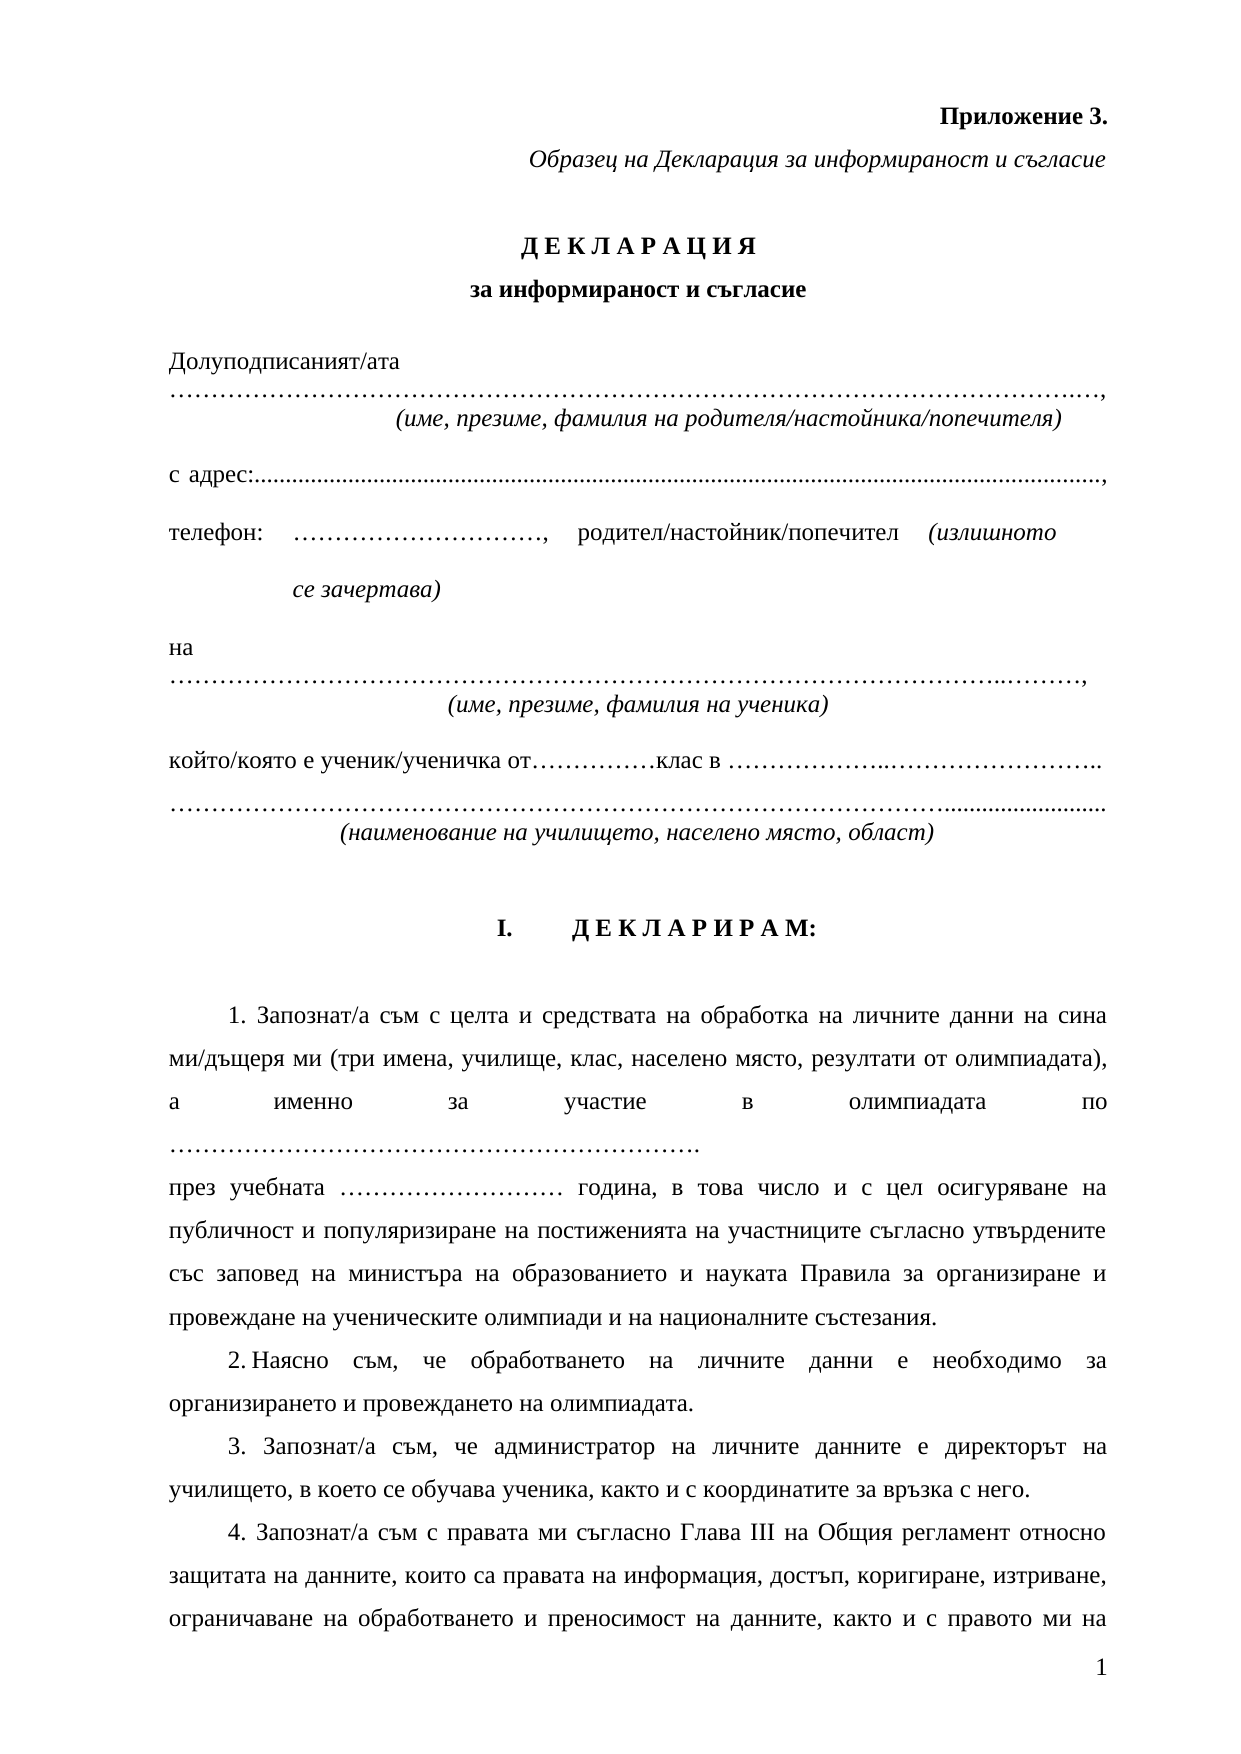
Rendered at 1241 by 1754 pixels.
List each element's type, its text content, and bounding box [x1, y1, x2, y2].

text Образец на Декларация за информираност и съгласие [158, 144, 1108, 173]
list Наясно съм, че обработването на личните данни е необходимо за организирането и провеждането на олимпиадата. [169, 1345, 1107, 1417]
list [169, 1517, 1107, 1632]
text с адрес: , [169, 459, 1119, 488]
list Запознат/а съм, че администратор на личните данните е директорът на училището, в което се обучава ученика, както и с координатите за връзка с него. [169, 1431, 1107, 1503]
text (име, презиме, фамилия на ученика) [448, 689, 1119, 718]
text на [169, 632, 1119, 660]
text (име, презиме, фамилия на родителя/настойника/попечителя) [396, 403, 1119, 432]
text ………………………………………………………………………………………..………, [169, 660, 1119, 689]
text който/която е ученик/ученичка от……………клас в ………………..…………………….. [169, 745, 1119, 773]
text през учебната ……………………… година, в това число и с цел осигуряване на публичност и популяризиране на постиженията на участниците съгласно утвърдените със заповед на министъра на образованието и науката Правила за организиране и провеждане на ученическите олимпиади и на националните състезания. [169, 1172, 1107, 1330]
text ………………………………………………………………………………….......................... [167, 788, 1108, 817]
text ……………………………………………………………………………………………….…, [169, 374, 1119, 403]
text (наименование на училището, населено място, област) [167, 817, 1109, 845]
text Долуподписаният/ата [169, 346, 1119, 374]
text за информираност и съгласие [167, 274, 1109, 303]
list Запознат/а съм с целта и средствата на обработка на личните данни на сина ми/дъщеря ми (три имена, училище, клас, населено място, резултати от олимпиадата), а именно за участие в олимпиадата по ………………………………………………………. [169, 1000, 1108, 1158]
subtitle Приложение 3. [158, 101, 1108, 130]
subtitle Д Е К Л А Р А Ц И Я [167, 231, 1109, 259]
text телефон: …………………………, родител/настойник/попечител (излишното се зачертава) [169, 517, 1108, 603]
subtitle Д Е К Л А Р И Р А М: [497, 913, 1119, 942]
